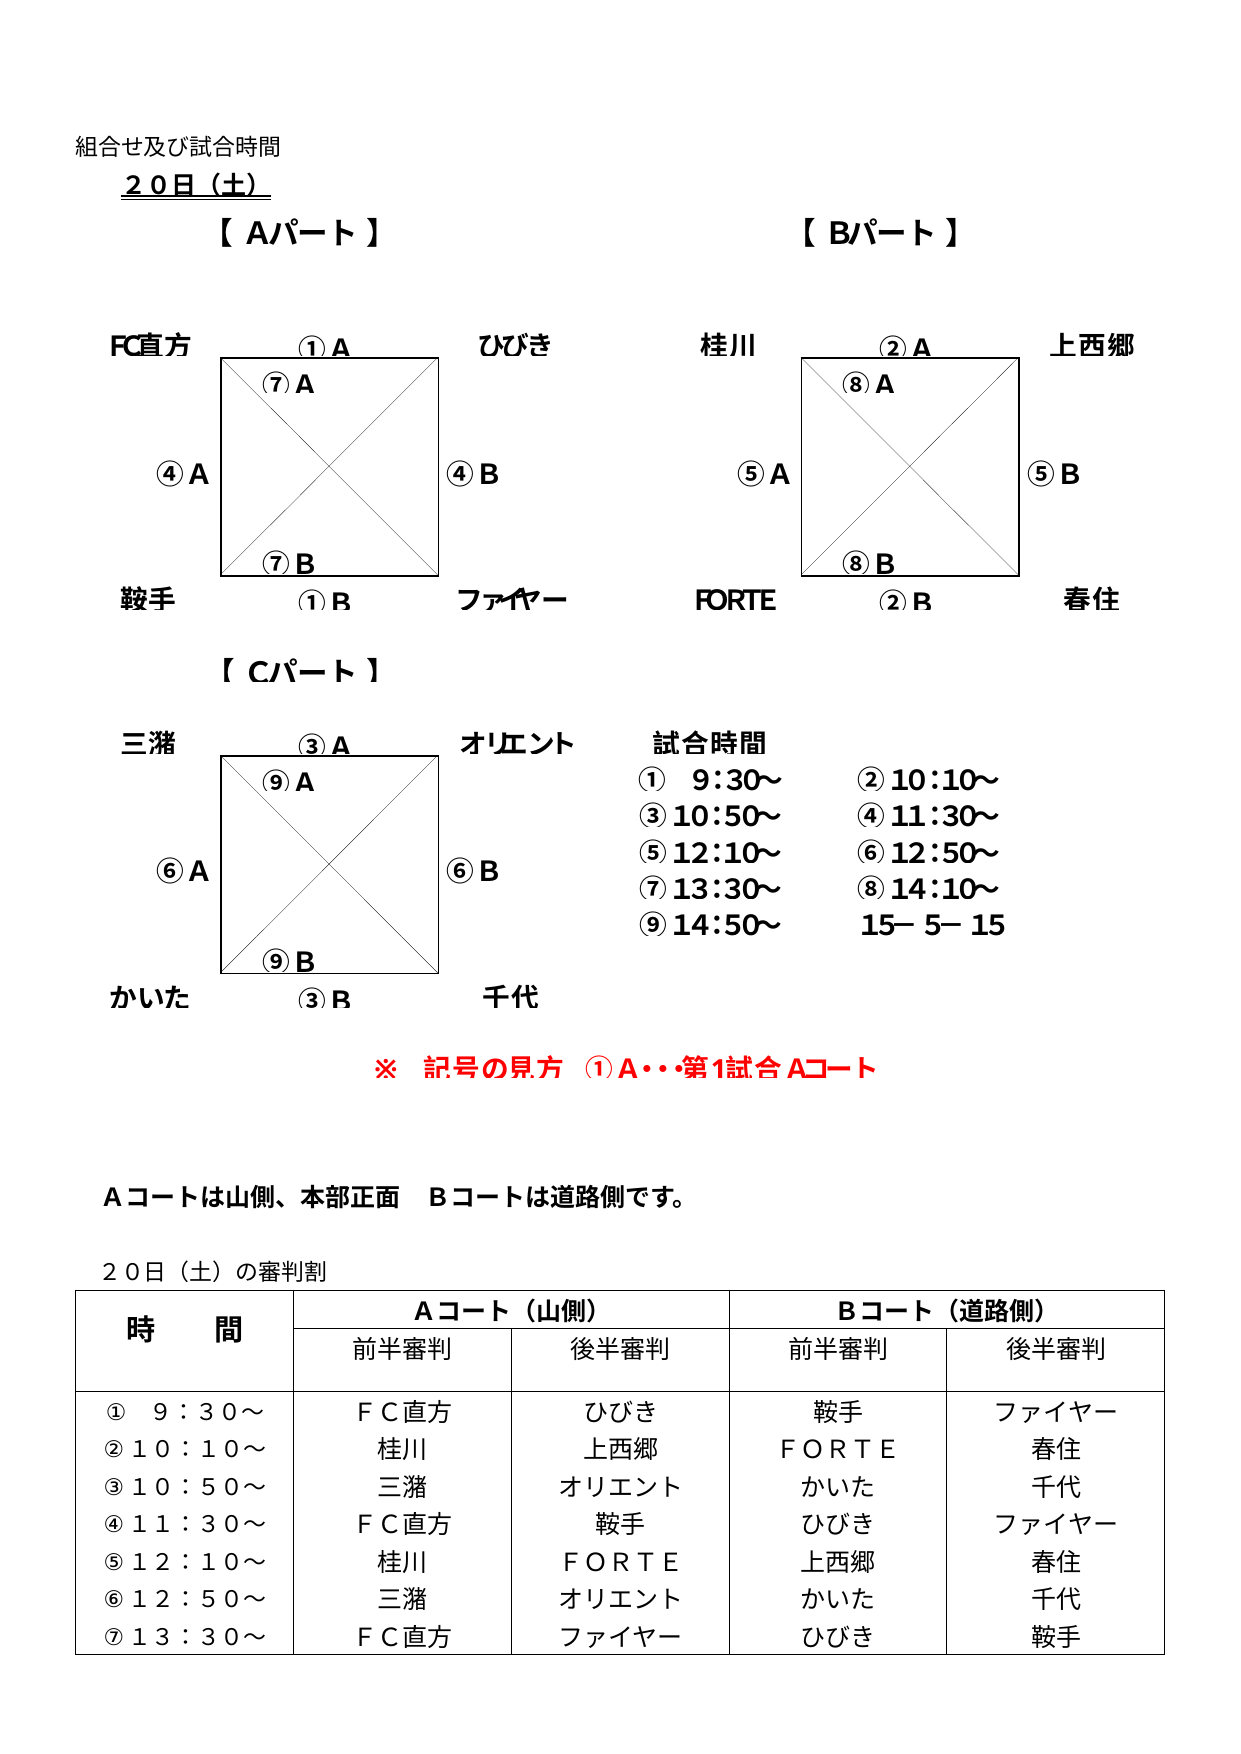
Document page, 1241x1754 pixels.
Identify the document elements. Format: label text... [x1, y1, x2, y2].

table_cell 前半審判 [730, 1329, 946, 1391]
table_cell 後半審判 [512, 1329, 729, 1391]
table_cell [294, 1392, 511, 1654]
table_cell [947, 1392, 1164, 1654]
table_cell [512, 1392, 729, 1654]
text ２０日（土） [75, 164, 1165, 202]
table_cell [76, 1392, 293, 1654]
text ２０日（土）の審判割 [75, 1252, 1165, 1289]
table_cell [730, 1392, 946, 1654]
table_header 時 間 [76, 1291, 293, 1391]
table_cell 後半審判 [947, 1329, 1164, 1391]
text Ａコートは山側、本部正面 Ｂコートは道路側です。 [75, 1177, 1165, 1214]
table_header Ｂコート（道路側） [730, 1291, 1164, 1328]
table_cell 前半審判 [294, 1329, 511, 1391]
text 組合せ及び試合時間 [75, 127, 1165, 164]
table_header Ａコート（山側） [294, 1291, 729, 1328]
